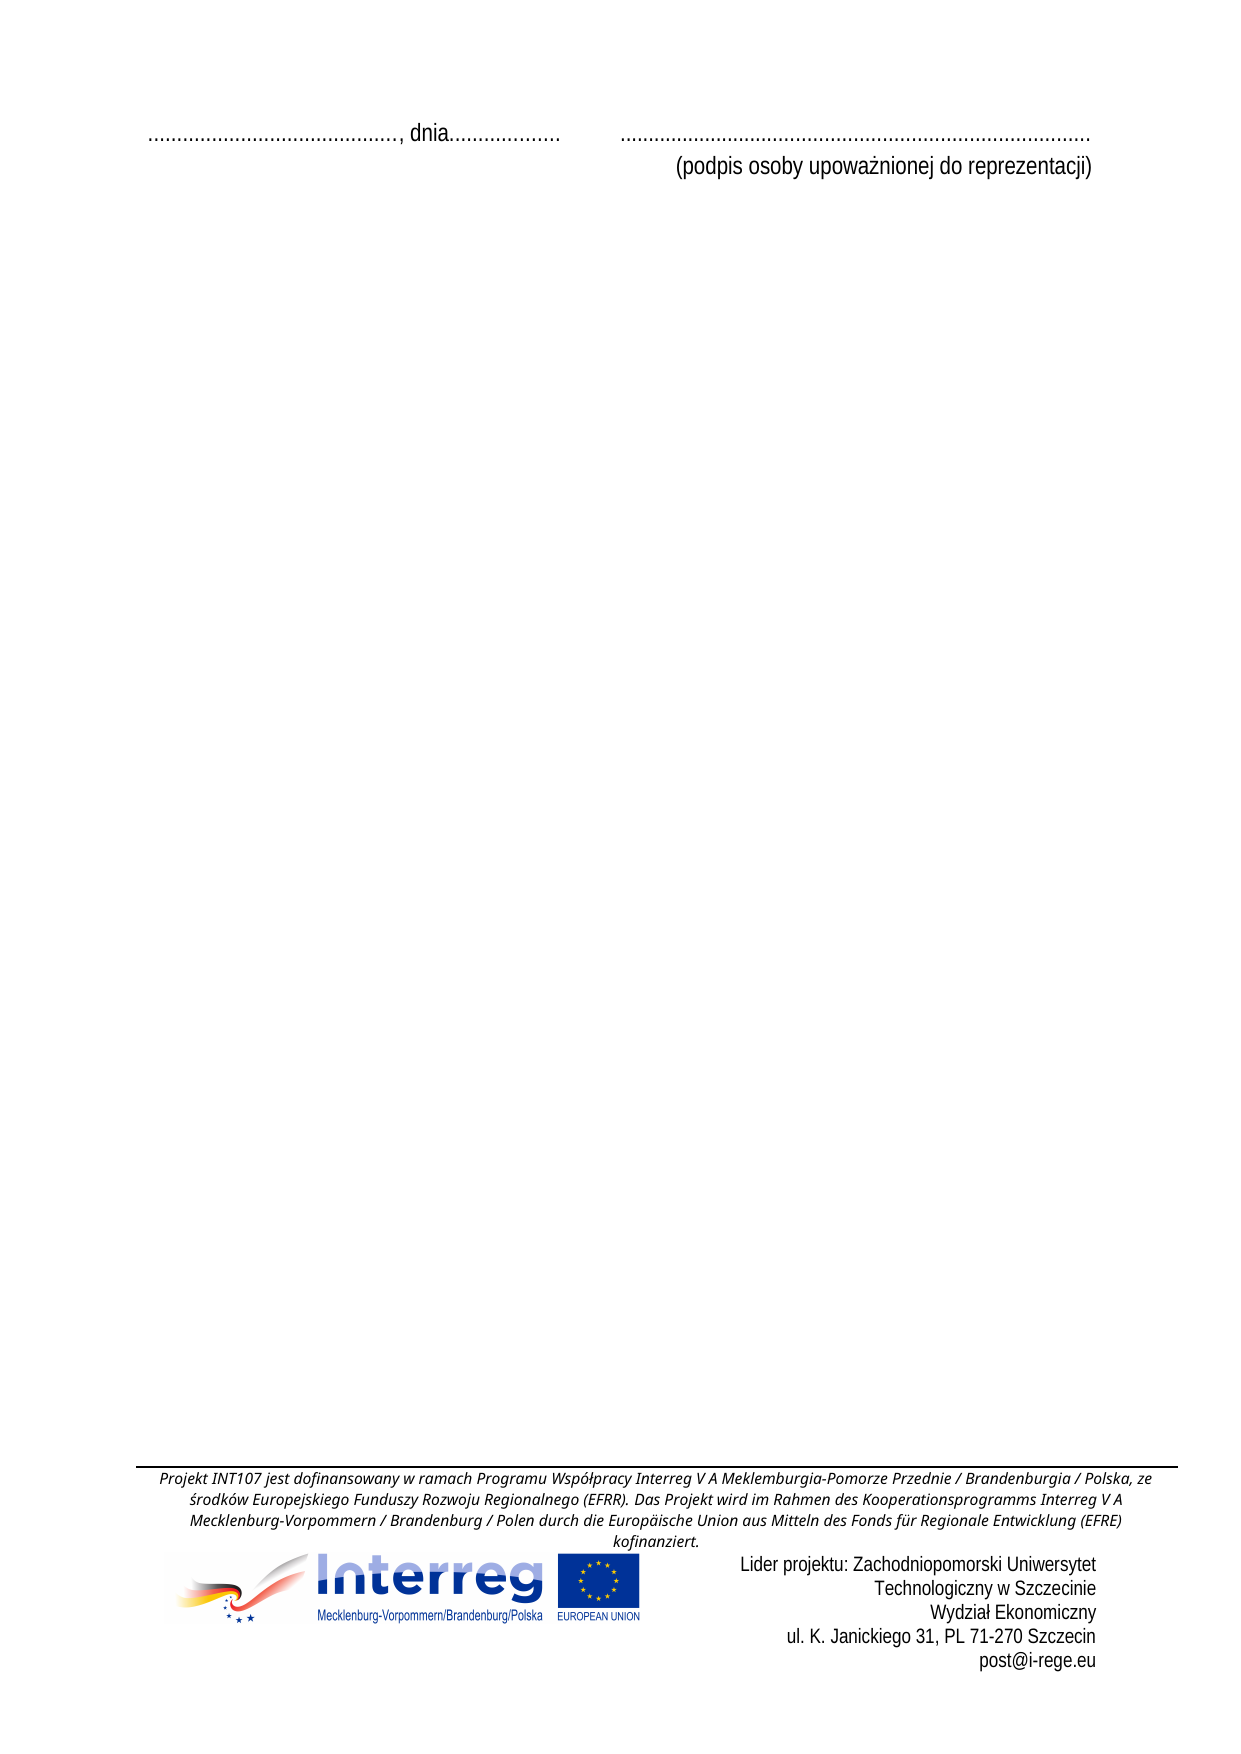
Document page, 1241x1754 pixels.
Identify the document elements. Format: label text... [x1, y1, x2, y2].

text , dnia (podpis osoby upoważnionej do reprezentacji) [148, 118, 1093, 180]
picture [163, 1552, 641, 1624]
